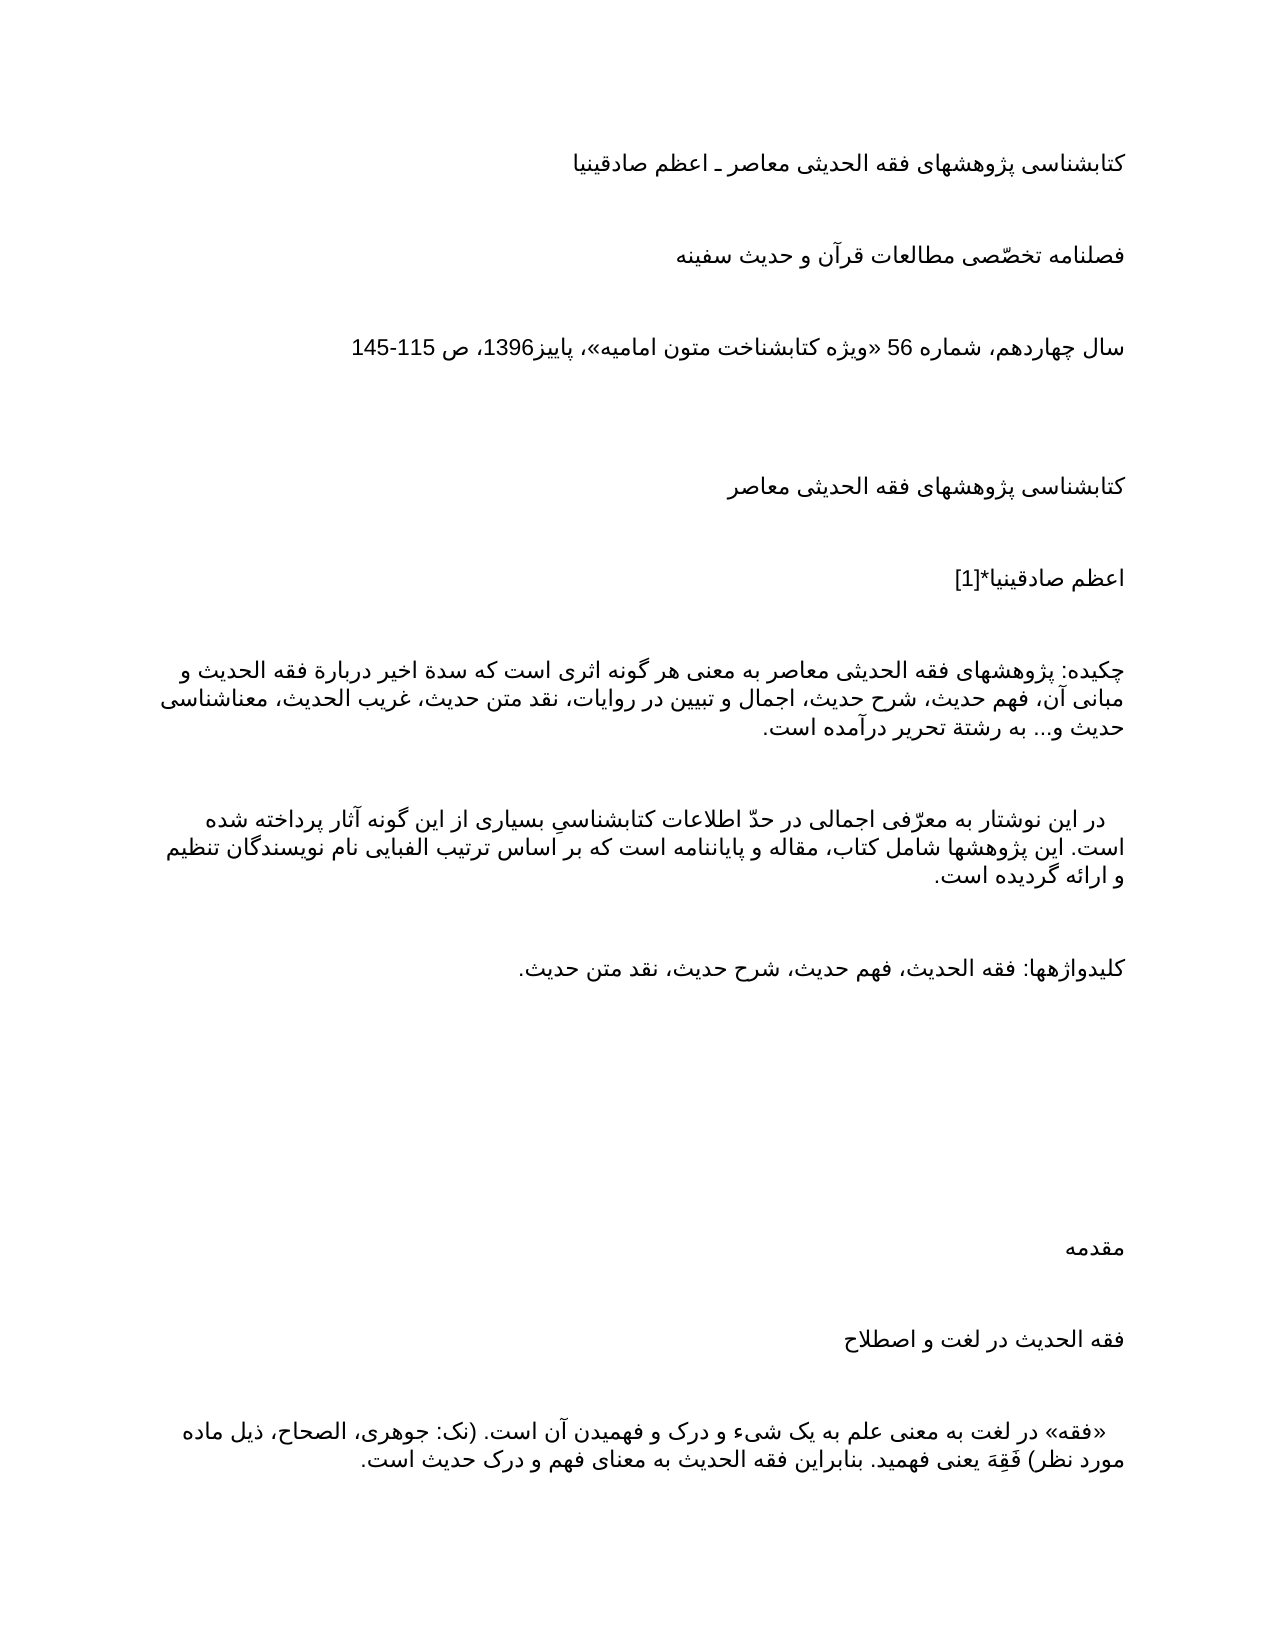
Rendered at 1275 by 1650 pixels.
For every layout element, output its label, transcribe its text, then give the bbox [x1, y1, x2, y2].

text چکیده: پژوهش­های فقه الحدیثی معاصر به معنی هر گونه اثری است که سدة اخیر دربارة فقه الحدیث و مبانی آن، فهم حدیث، شرح حدیث، اجمال و تبیین در روایات، نقد متن حدیث، غریب الحدیث، معناشناسی حدیث و... به رشتة تحریر درآمده است. [150, 657, 1125, 740]
text کتاب­شناسی پژوهش­های فقه الحدیثی معاصر [150, 473, 1125, 499]
text فصلنامه تخصّصی مطالعات قرآن و حديث سفينه [150, 242, 1125, 268]
text اعظم صادقی­نیا*[1] [150, 565, 1125, 591]
text مقدمه [150, 1234, 1125, 1260]
text در این نوشتار به معرّفی اجمالی در حدّ اطلاعات کتاب­شناسیِ بسیاری از این گونه آثار پرداخته شده است. این پژوهش­ها شامل کتاب، مقاله و پایان­نامه است که بر اساس ترتیب الفبایی نام نویسندگان تنظیم و ارائه گردیده است. [150, 806, 1125, 889]
text کلیدواژه­ها: فقه الحدیث، فهم حدیث، شرح حدیث، نقد متن حدیث. [150, 954, 1125, 981]
text فقه الحدیث در لغت و اصطلاح [150, 1326, 1125, 1352]
text «فقه» در لغت به معنی علم به یک شیء و درک و فهمیدن آن است. (نک: جوهری، الصحاح، ذیل ماده مورد نظر) فَقِهَ یعنی فهمید. بنابراین فقه الحدیث به معنای فهم و درک حدیث است. [150, 1418, 1125, 1473]
text کتاب­شناسی پژوهش­های فقه الحدیثی معاصر ـ اعظم صادقی­نیا [150, 150, 1125, 176]
text سال چهاردهم، شماره 56 «ويژه کتابشناخت متون امامیه»، پاییز1396، ص 115-145 [150, 334, 1125, 360]
